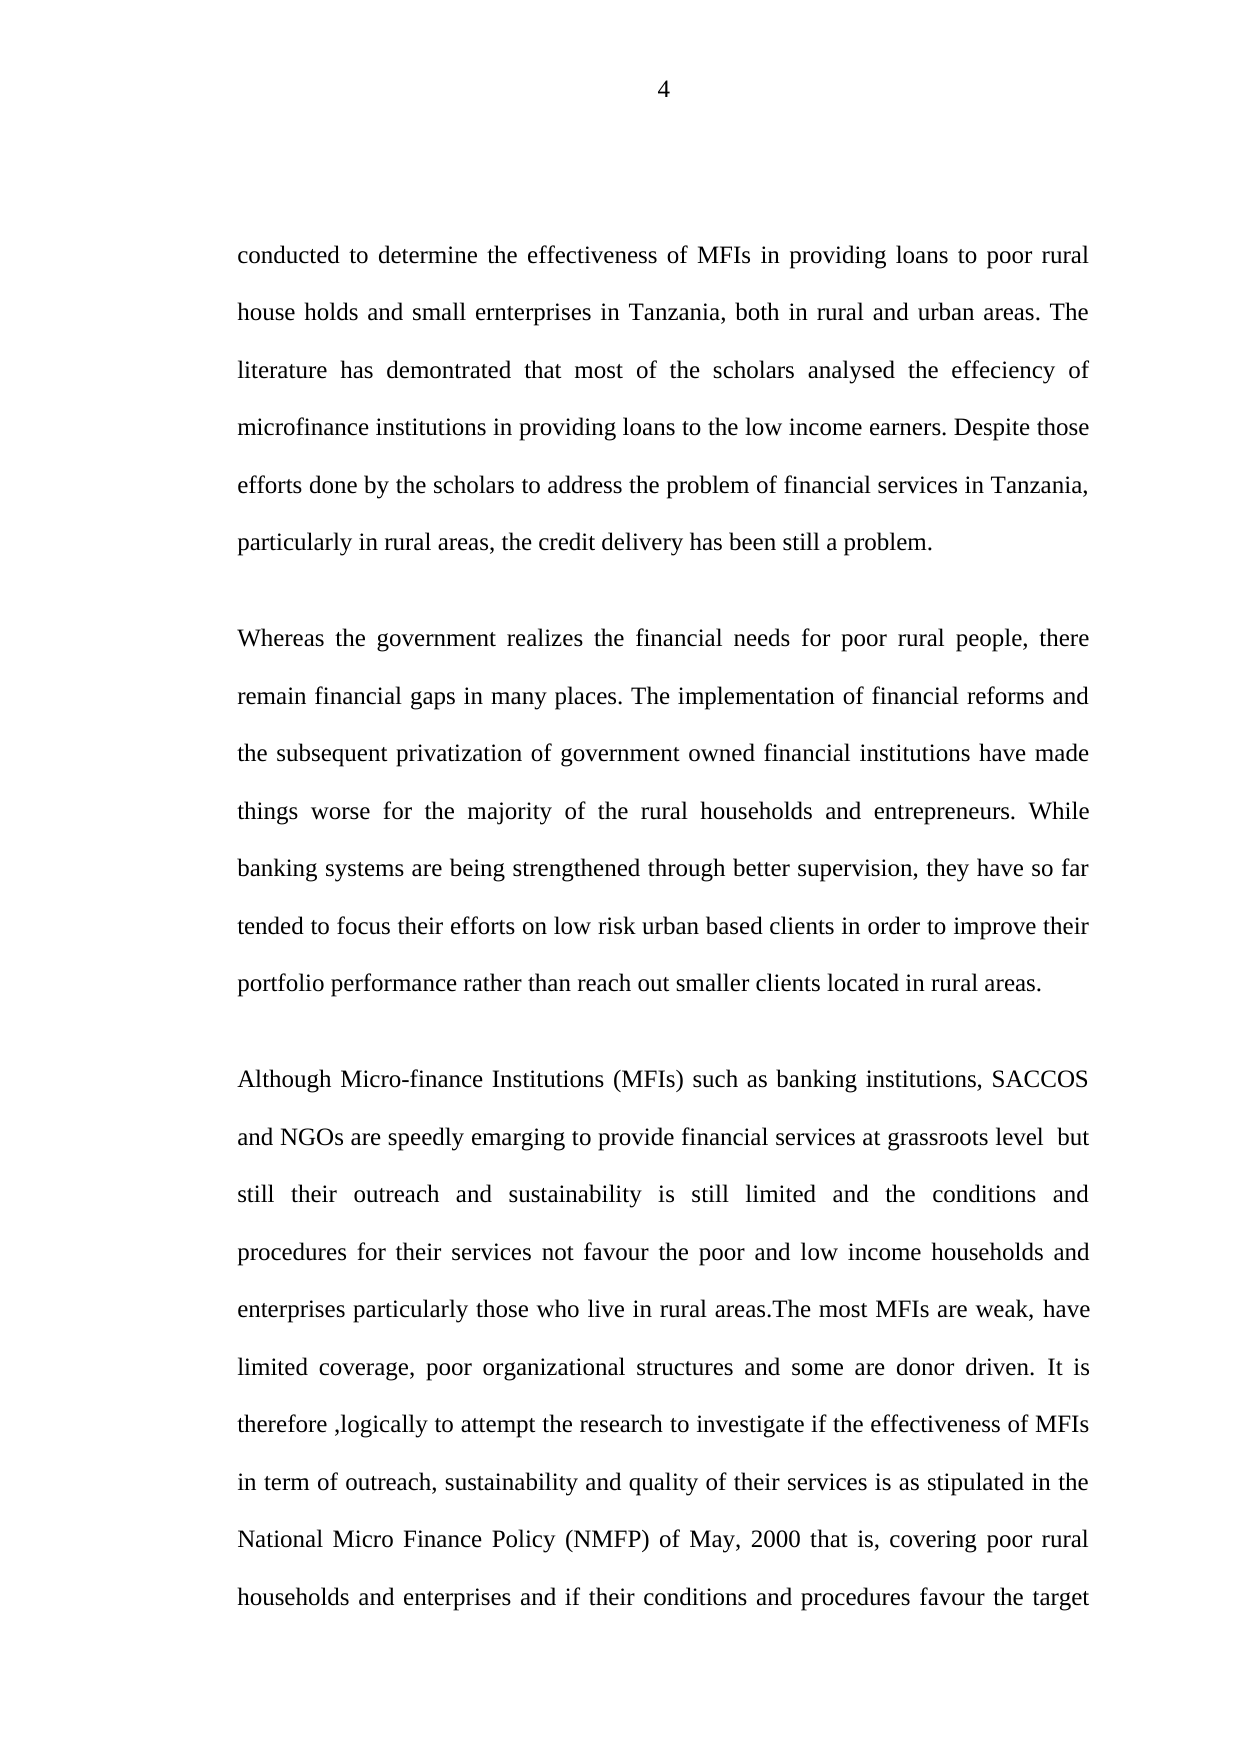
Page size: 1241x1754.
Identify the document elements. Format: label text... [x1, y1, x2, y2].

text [237, 1064, 1090, 1610]
text Whereas the government realizes the financial needs for poor rural people, there remain financial gaps in many places. The implementation of financial reforms and the subsequent privatization of government owned financial institutions have made things worse for the majority of the rural households and entrepreneurs. While banking systems are being strengthened through better supervision, they have so far tended to focus their efforts on low risk urban based clients in order to improve their portfolio performance rather than reach out smaller clients located in rural areas. [237, 623, 1090, 997]
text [237, 240, 1090, 556]
